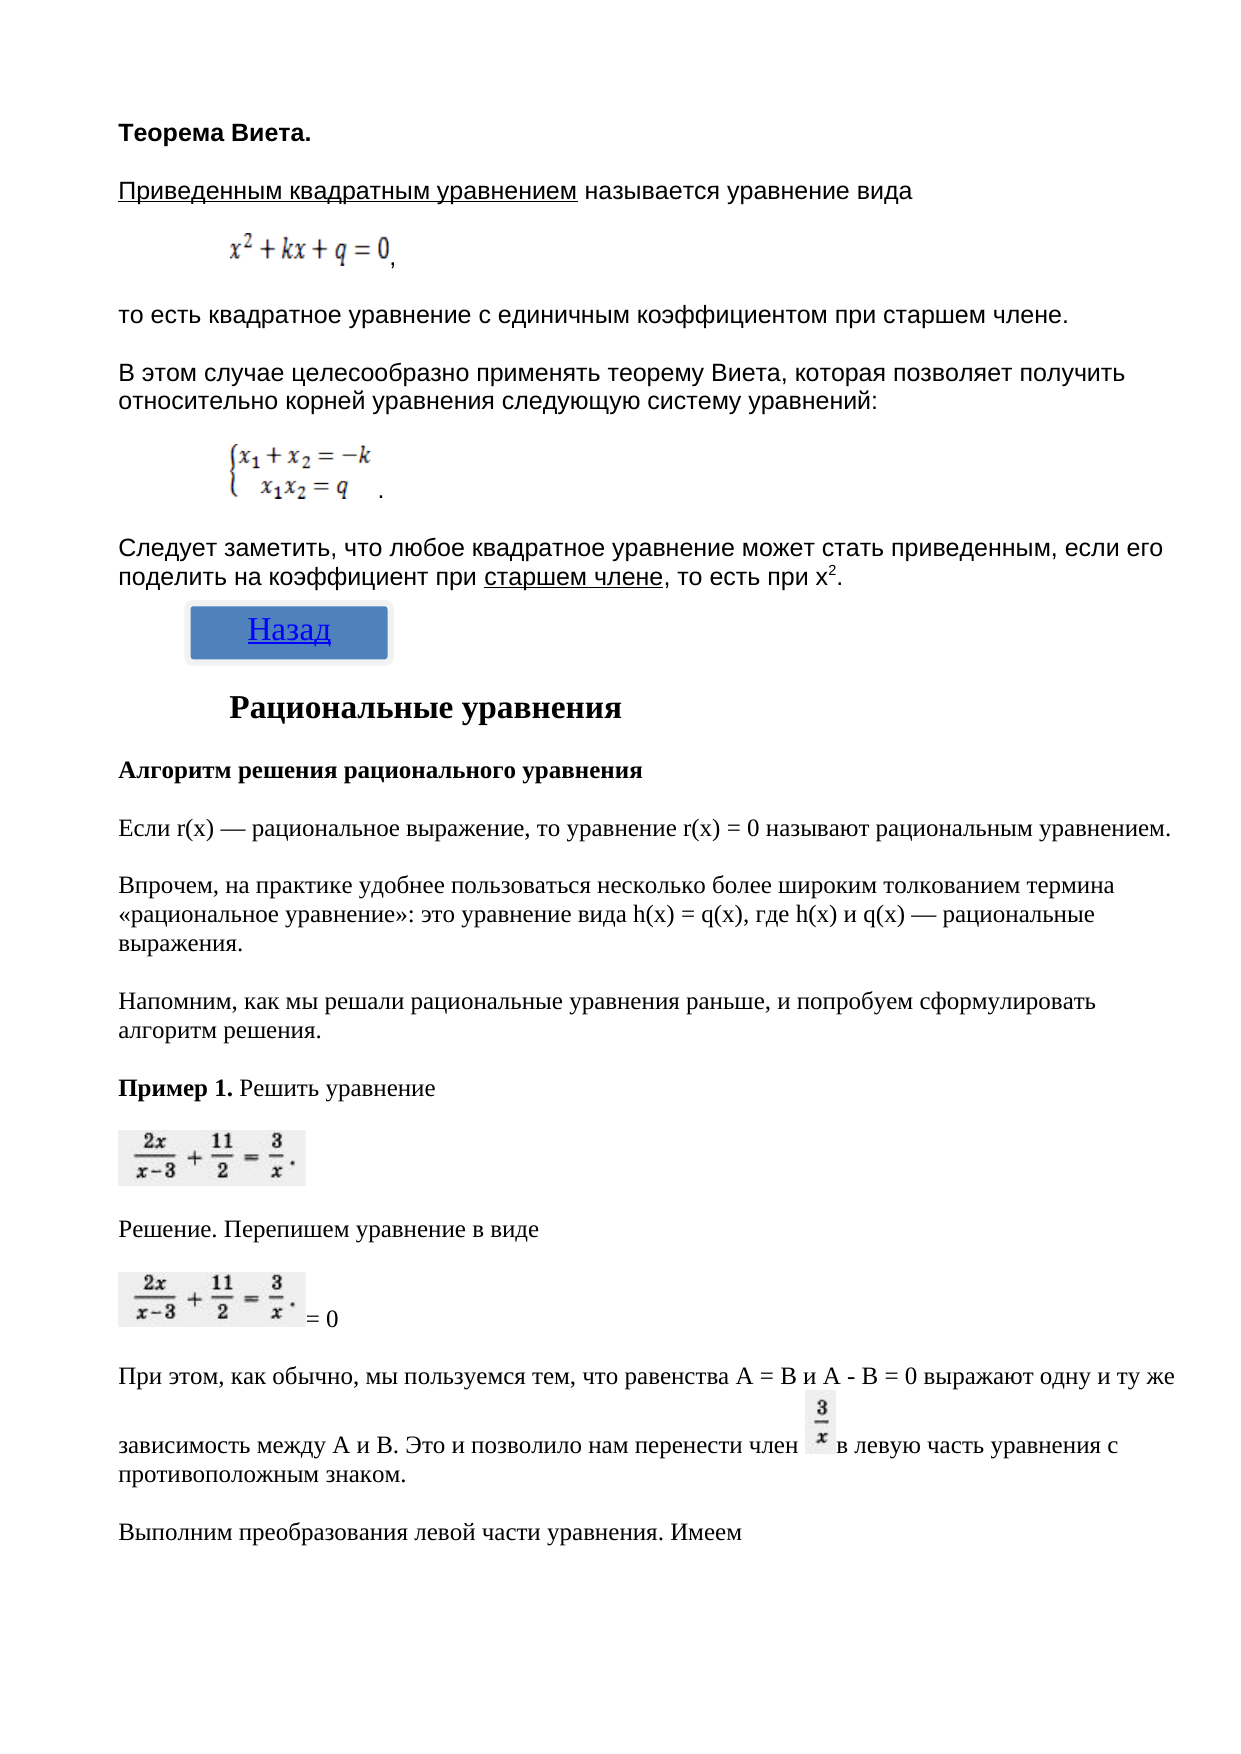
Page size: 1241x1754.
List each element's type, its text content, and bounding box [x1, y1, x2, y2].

text Пример 1. Решить уравнение [118, 1073, 1181, 1101]
picture [229, 444, 371, 499]
text Алгоритм решения рационального уравнения [118, 755, 1181, 783]
text Решение. Перепишем уравнение в виде [118, 1214, 1181, 1243]
text Если r(х) — рациональное выражение, то уравнение r(х) = 0 называют рациональным уравнением. [118, 813, 1181, 841]
text Впрочем, на практике удобнее пользоваться несколько более широким толкованием термина «рациональное уравнение»: это уравнение вида h(x) = q(x), где h(x) и q(x) — рациональные выражения. [118, 871, 1181, 957]
text Теорема Виета. [118, 118, 1181, 147]
text Напомним, как мы решали рациональные уравнения раньше, и попробуем сформулировать алгоритм решения. [118, 986, 1181, 1043]
text Приведенным квадратным уравнением называется уравнение вида [118, 176, 1181, 205]
text В этом случае целесообразно применять теорему Виета, которая позволяет получить относительно корней уравнения следующую систему уравнений: [118, 358, 1181, 415]
text . [118, 444, 1181, 504]
picture [118, 1272, 306, 1327]
picture [229, 233, 390, 266]
text Выполним преобразования левой части уравнения. Имеем [118, 1517, 1181, 1546]
list Рациональные уравнения [229, 687, 1181, 726]
text то есть квадратное уравнение с единичным коэффициентом при старшем члене. [118, 300, 1181, 328]
picture [118, 1130, 306, 1186]
text , [118, 234, 1181, 271]
picture [805, 1390, 837, 1454]
text Следует заметить, что любое квадратное уравнение может стать приведенным, если его поделить на коэффициент при старшем члене, то есть при х2. [118, 533, 1181, 591]
text = 0 При этом, как обычно, мы пользуемся тем, что равенства А = В и А - В = 0 выражают одну и ту же зависимость между А и В. Это и позволило нам перенести член в левую часть уравнения с противоположным знаком. [118, 1272, 1181, 1488]
